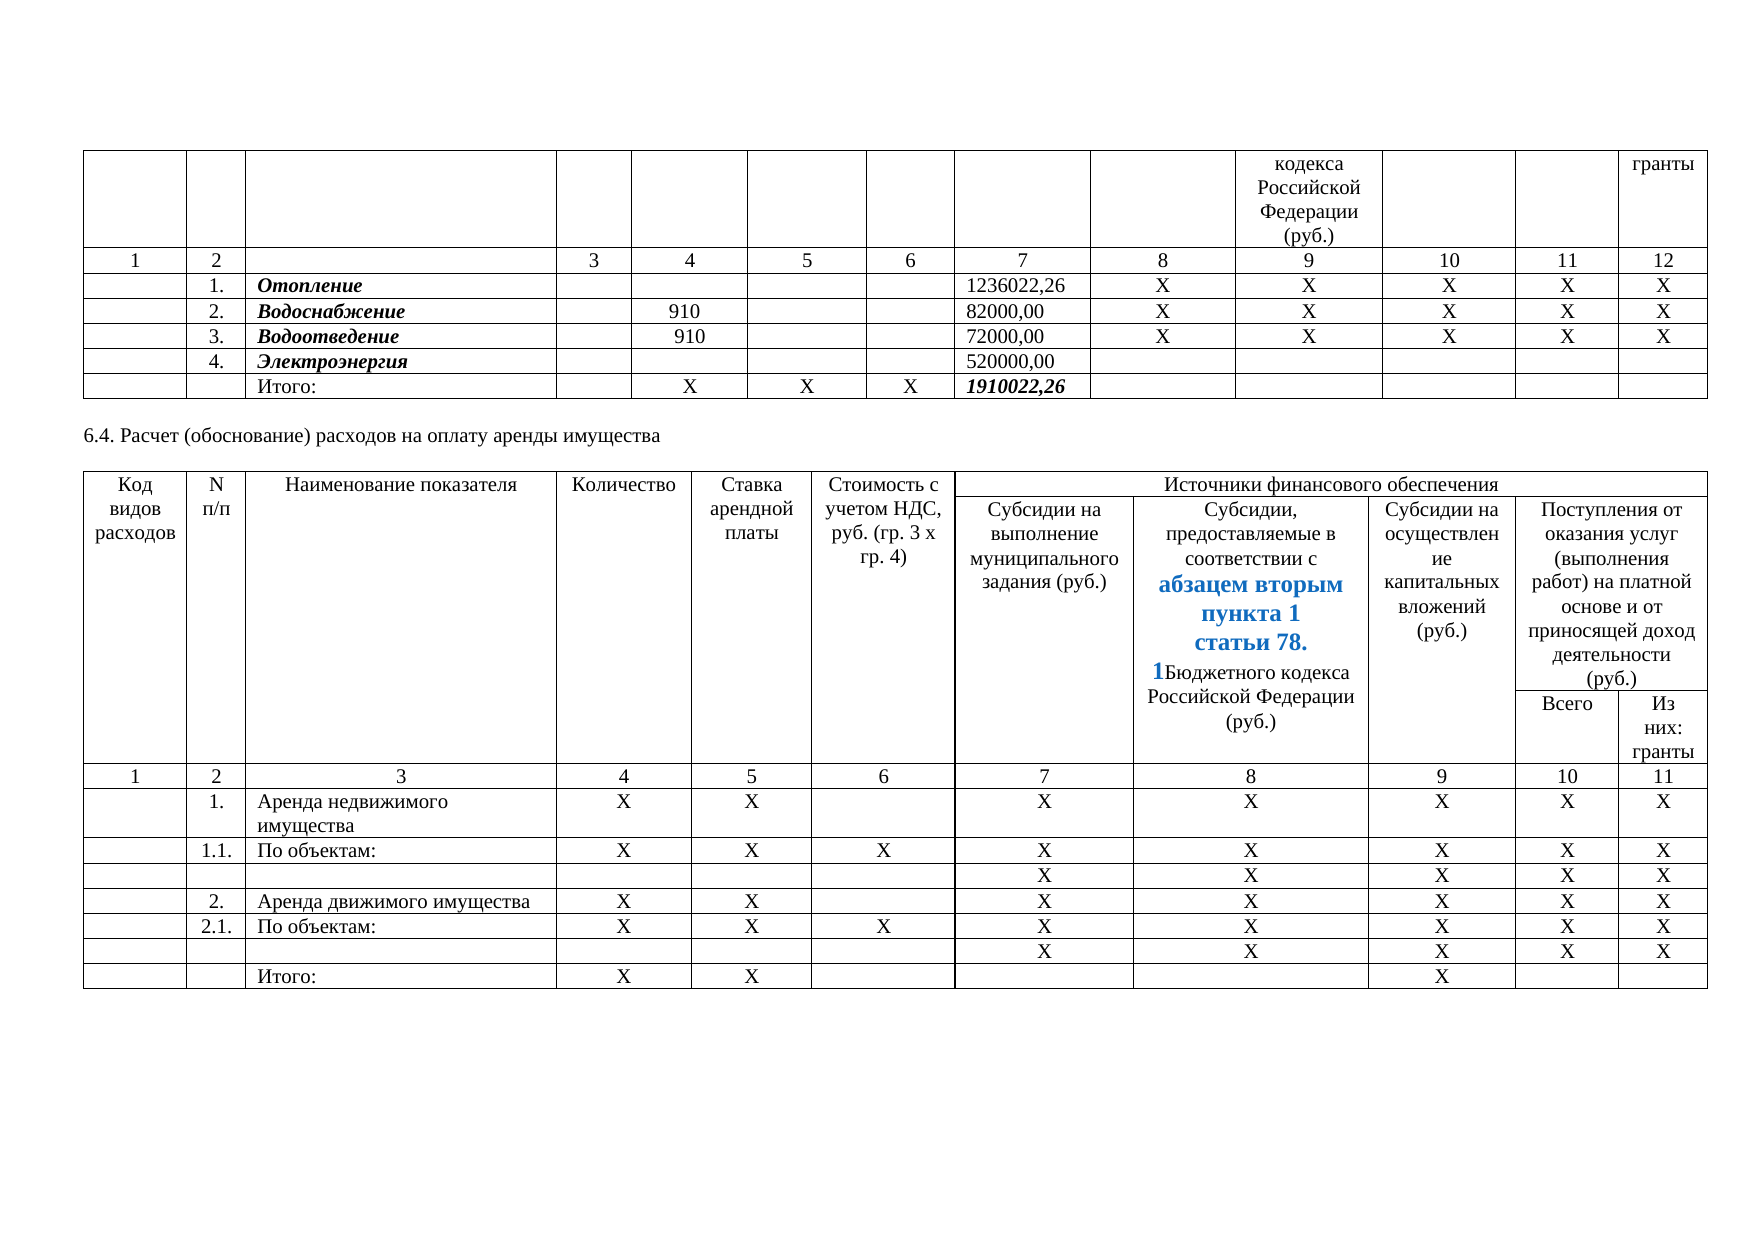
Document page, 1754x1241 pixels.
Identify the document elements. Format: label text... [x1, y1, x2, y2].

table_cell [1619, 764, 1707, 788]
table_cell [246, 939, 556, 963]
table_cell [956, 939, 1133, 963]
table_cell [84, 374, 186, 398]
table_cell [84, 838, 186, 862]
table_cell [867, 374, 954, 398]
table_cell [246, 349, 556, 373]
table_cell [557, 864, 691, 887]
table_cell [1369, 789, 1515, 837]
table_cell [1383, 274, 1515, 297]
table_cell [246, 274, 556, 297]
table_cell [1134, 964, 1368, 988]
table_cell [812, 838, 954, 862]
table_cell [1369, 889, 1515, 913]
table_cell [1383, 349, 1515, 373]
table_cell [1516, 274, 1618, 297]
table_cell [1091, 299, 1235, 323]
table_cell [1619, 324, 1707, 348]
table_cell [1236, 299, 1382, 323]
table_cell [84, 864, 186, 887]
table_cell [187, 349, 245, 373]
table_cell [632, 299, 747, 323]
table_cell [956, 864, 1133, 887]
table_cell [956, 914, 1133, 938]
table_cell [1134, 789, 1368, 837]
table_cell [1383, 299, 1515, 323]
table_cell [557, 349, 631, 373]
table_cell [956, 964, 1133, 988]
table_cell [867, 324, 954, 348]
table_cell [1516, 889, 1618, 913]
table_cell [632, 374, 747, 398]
text 6.4. Расчет (обоснование) расходов на оплату аренды имущества [83, 423, 1671, 447]
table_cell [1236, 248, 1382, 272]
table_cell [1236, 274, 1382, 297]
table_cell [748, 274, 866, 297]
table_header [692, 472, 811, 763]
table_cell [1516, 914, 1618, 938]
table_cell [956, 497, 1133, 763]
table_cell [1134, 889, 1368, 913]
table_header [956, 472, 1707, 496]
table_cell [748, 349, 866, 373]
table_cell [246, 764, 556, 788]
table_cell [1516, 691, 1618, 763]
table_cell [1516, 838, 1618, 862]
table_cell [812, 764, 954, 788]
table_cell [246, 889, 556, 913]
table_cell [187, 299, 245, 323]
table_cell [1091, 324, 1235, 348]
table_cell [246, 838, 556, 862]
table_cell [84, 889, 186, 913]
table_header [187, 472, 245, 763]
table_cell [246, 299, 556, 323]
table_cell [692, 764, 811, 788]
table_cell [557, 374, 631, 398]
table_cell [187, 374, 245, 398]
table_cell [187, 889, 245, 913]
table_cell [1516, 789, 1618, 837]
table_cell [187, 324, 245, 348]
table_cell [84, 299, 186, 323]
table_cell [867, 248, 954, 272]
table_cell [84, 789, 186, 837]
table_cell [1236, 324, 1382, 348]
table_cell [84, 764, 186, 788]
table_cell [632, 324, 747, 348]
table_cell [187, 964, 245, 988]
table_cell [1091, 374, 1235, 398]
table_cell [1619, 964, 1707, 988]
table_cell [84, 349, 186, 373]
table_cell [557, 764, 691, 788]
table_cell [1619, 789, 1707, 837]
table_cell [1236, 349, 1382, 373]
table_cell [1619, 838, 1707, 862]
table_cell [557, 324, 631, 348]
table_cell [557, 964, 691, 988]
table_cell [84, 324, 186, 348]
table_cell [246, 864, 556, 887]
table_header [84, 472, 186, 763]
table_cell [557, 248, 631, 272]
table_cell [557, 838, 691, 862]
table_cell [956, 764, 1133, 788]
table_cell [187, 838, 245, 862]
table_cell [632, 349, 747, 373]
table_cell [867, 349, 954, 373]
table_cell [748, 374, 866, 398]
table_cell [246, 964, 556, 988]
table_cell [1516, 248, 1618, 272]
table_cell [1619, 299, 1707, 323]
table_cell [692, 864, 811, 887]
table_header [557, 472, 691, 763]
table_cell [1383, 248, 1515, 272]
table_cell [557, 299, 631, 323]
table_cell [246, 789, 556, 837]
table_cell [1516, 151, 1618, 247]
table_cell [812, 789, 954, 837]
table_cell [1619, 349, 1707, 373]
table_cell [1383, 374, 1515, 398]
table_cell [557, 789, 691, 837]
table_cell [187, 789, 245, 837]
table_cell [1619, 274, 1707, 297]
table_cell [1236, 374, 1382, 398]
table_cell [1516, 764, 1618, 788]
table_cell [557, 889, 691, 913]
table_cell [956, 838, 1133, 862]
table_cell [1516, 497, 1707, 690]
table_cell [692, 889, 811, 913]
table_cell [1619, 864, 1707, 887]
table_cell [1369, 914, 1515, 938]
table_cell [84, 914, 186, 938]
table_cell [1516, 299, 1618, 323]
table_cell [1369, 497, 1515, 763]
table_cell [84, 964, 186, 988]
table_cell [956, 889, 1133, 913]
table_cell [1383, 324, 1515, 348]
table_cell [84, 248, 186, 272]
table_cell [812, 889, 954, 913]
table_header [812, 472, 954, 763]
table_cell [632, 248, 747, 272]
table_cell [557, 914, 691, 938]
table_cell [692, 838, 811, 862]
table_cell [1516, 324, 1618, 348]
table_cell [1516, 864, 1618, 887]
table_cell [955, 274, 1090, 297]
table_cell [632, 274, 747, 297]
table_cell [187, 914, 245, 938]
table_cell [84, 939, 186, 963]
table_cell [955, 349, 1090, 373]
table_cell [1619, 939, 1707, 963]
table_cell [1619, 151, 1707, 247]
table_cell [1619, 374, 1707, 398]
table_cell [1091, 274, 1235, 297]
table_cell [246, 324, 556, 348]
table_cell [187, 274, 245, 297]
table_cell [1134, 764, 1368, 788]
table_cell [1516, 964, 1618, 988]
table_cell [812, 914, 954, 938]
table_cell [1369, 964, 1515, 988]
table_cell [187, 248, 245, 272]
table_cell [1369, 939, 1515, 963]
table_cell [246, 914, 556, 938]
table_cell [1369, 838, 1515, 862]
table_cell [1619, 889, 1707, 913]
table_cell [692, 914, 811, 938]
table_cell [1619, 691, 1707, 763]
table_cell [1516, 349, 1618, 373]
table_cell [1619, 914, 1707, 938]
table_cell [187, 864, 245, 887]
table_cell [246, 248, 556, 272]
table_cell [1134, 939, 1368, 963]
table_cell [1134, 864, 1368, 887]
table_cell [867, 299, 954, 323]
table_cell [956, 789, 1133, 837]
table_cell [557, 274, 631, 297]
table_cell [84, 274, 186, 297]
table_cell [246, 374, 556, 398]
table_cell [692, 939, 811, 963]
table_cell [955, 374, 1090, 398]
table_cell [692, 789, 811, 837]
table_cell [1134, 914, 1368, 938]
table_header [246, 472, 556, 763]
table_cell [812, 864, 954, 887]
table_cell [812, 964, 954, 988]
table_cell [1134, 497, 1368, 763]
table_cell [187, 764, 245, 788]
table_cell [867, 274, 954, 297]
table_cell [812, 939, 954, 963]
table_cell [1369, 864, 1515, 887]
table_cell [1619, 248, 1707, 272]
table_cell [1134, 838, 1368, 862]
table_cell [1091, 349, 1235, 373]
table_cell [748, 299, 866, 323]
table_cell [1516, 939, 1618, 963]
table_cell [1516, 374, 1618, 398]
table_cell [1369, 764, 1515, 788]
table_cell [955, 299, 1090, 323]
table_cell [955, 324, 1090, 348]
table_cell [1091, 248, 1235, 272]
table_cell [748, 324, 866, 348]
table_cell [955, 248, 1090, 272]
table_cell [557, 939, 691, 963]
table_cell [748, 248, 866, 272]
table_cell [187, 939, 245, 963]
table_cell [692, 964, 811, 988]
